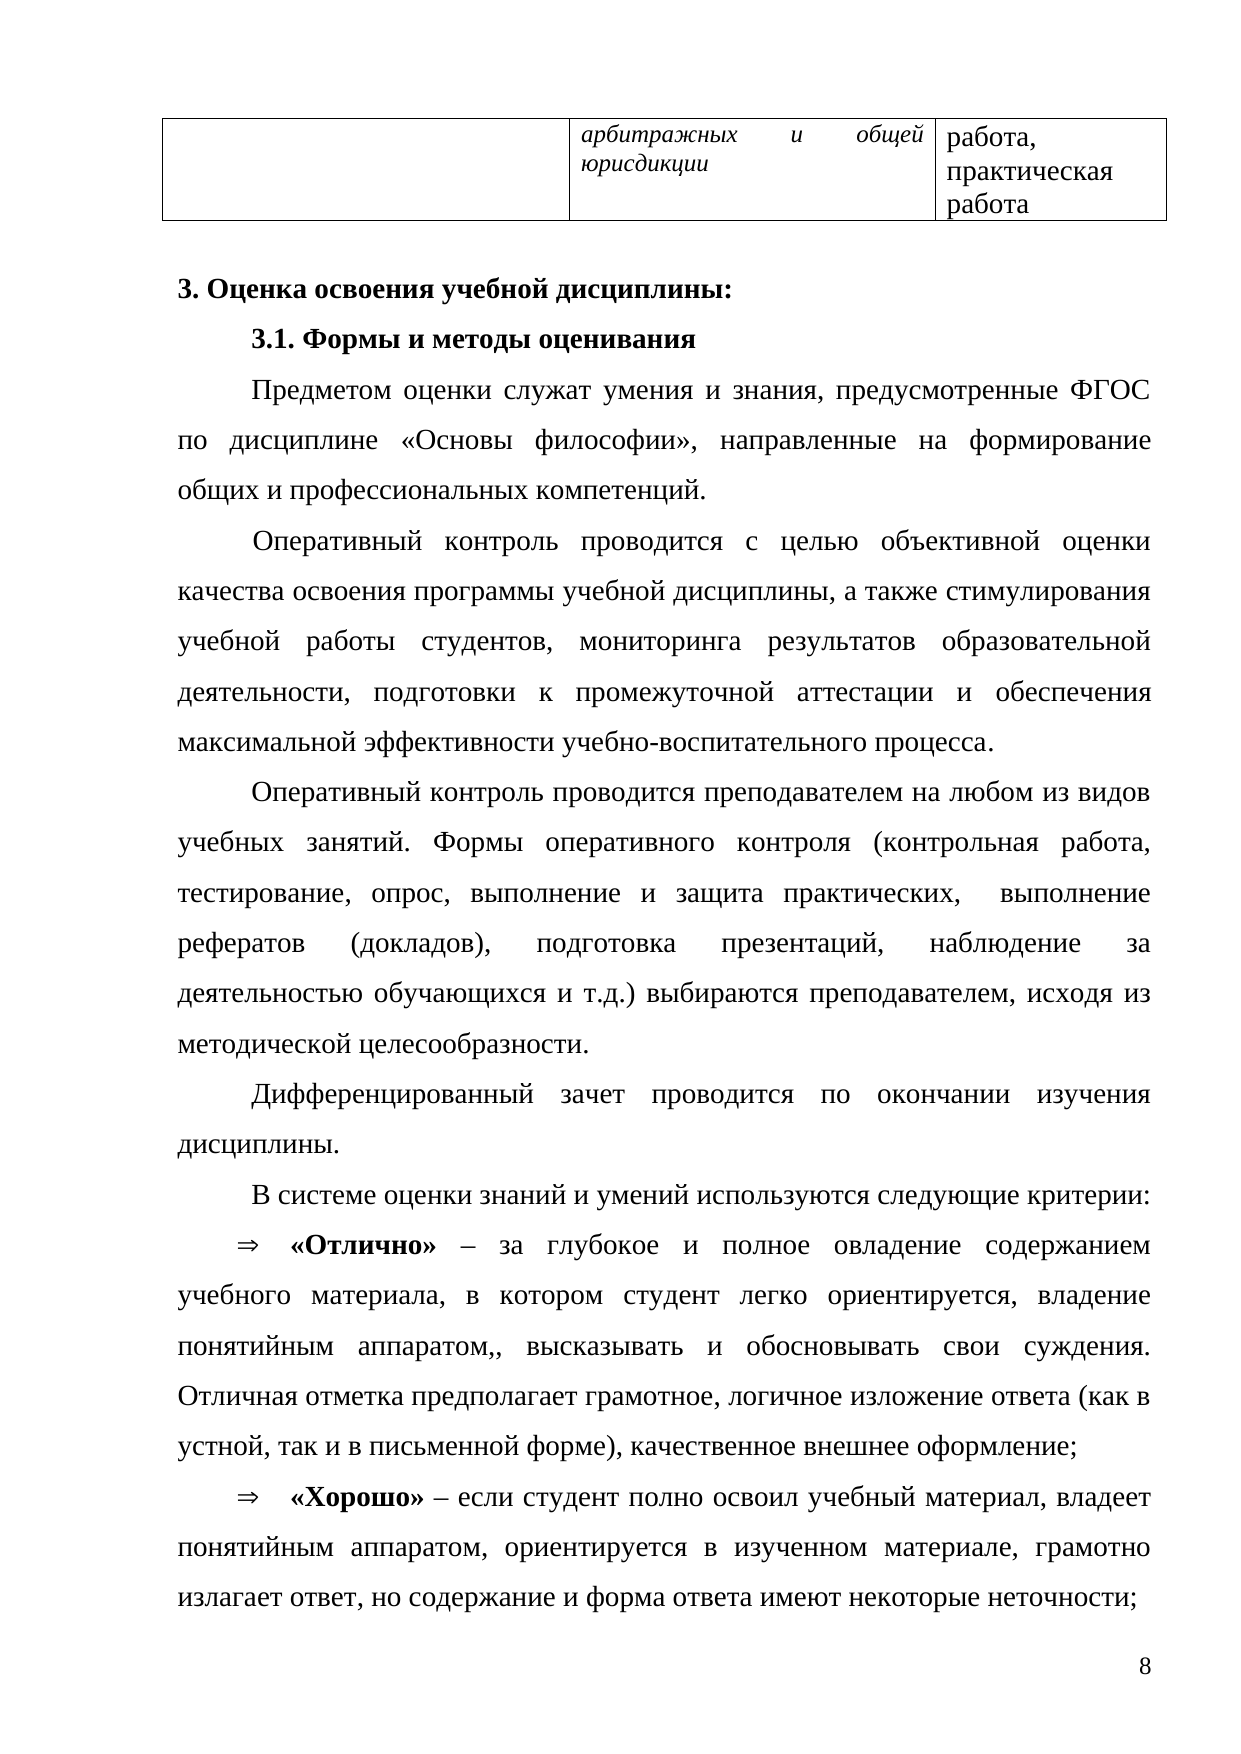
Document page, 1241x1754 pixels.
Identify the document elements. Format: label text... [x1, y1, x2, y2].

text Предметом оценки служат умения и знания, предусмотренные ФГОС по дисциплине «Основы философии», направленные на формирование общих и профессиональных компетенций. [177, 372, 1152, 506]
text 3. Оценка освоения учебной дисциплины: [177, 271, 1152, 305]
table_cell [570, 119, 935, 220]
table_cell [163, 119, 569, 220]
text 3.1. Формы и методы оценивания [177, 321, 1152, 355]
text В системе оценки знаний и умений используются следующие критерии: [177, 1177, 1152, 1210]
text Дифференцированный зачет проводится по окончании изучения дисциплины. [177, 1076, 1152, 1160]
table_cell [936, 119, 1166, 220]
text Оперативный контроль проводится преподавателем на любом из видов учебных занятий. Формы оперативного контроля (контрольная работа, тестирование, опрос, выполнение и защита практических, выполнение рефератов (докладов), подготовка презентаций, наблюдение за деятельностью обучающихся и т.д.) выбираются преподавателем, исходя из методической целесообразности. [177, 774, 1152, 1059]
list «Отлично» – за глубокое и полное овладение содержанием учебного материала, в котором студент легко ориентируется, владение понятийным аппаратом,, высказывать и обосновывать свои суждения. Отличная отметка предполагает грамотное, логичное изложение ответа (как в устной, так и в письменной форме), качественное внешнее оформление; [177, 1227, 1152, 1462]
text Оперативный контроль проводится с целью объективной оценки качества освоения программы учебной дисциплины, а также стимулирования учебной работы студентов, мониторинга результатов образовательной деятельности, подготовки к промежуточной аттестации и обеспечения максимальной эффективности учебно-воспитательного процесса. [177, 523, 1152, 757]
list «Хорошо» – если студент полно освоил учебный материал, владеет понятийным аппаратом, ориентируется в изученном материале, грамотно излагает ответ, но содержание и форма ответа имеют некоторые неточности; [177, 1479, 1152, 1613]
